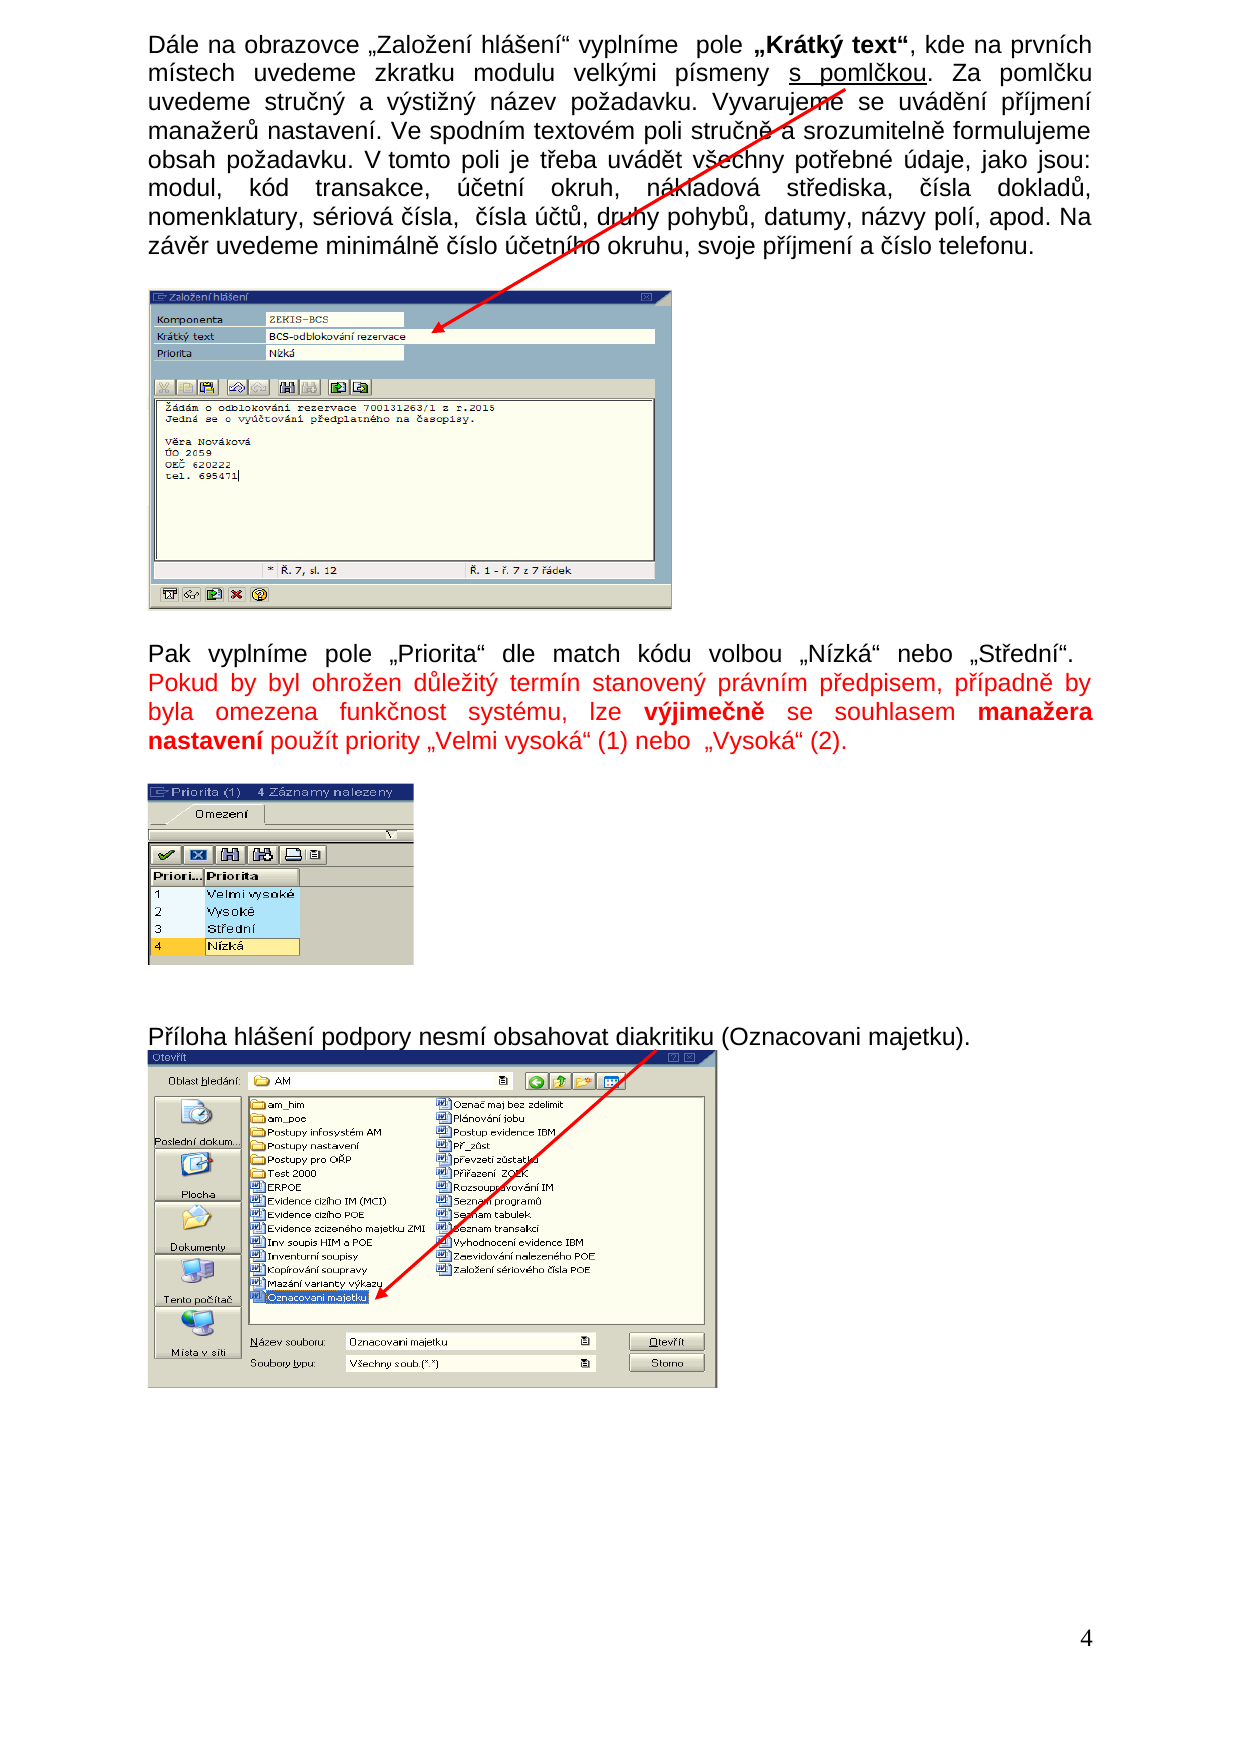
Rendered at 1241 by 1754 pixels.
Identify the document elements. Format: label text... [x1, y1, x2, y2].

picture [147, 1050, 718, 1388]
picture [147, 783, 414, 965]
text Dále na obrazovce „Založení hlášení“ vyplníme pole „Krátký text“, kde na prvních místech uvedeme zkratku modulu velkými písmeny s pomlčkou. Za pomlčku uvedeme stručný a výstižný název požadavku. Vyvarujeme se uvádění příjmení manažerů nastavení. Ve spodním textovém poli stručně a srozumitelně formulujeme obsah požadavku. V tomto poli je třeba uvádět všechny potřebné údaje, jako jsou: modul, kód transakce, účetní okruh, nákladová střediska, čísla dokladů, nomenklatury, sériová čísla, čísla účtů, druhy pohybů, datumy, názvy polí, apod. Na závěr uvedeme minimálně číslo účetního okruhu, svoje příjmení a číslo telefonu. [148, 29, 1093, 259]
text Pak vyplníme pole „Priorita“ dle match kódu volbou „Nízká“ nebo „Střední“. Pokud by byl ohrožen důležitý termín stanovený právním předpisem, případně by byla omezena funkčnost systému, lze výjimečně se souhlasem manažera nastavení použít priority „Velmi vysoká“ (1) nebo „Vysoká“ (2). [148, 639, 1093, 754]
text Příloha hlášení podpory nesmí obsahovat diakritiku (Oznacovani majetku). [148, 1022, 1093, 1051]
picture [147, 288, 672, 611]
